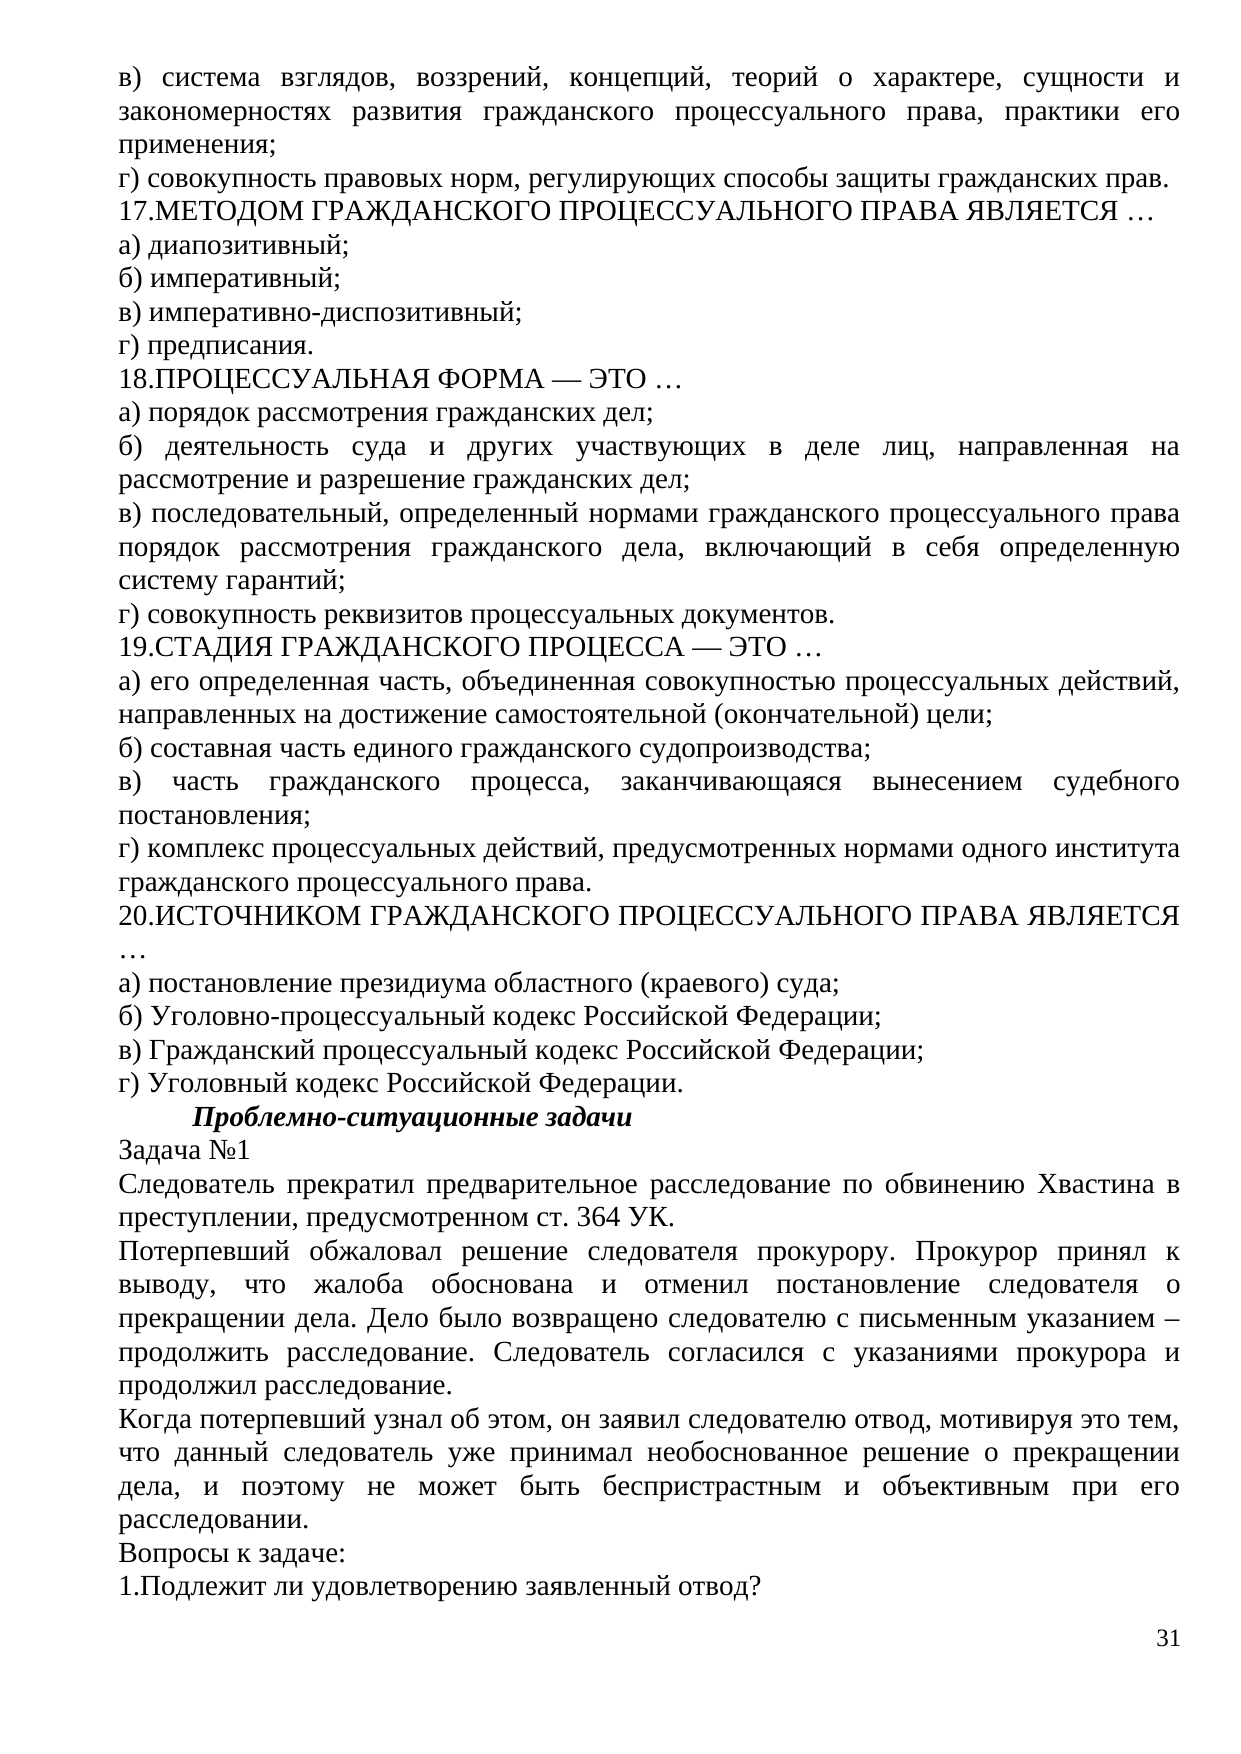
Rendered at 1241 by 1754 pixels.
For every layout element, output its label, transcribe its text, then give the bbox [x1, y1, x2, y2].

text б) деятельность суда и других участвующих в деле лиц, направленная на рассмотрение и разрешение гражданских дел; [118, 428, 1181, 495]
text в) императивно-диспозитивный; [118, 294, 1181, 327]
text б) составная часть единого гражданского судопроизводства; [118, 730, 1181, 763]
text а) его определенная часть, объединенная совокупностью процессуальных действий, направленных на достижение самостоятельной (окончательной) цели; [118, 663, 1181, 730]
text а) постановление президиума областного (краевого) суда; [118, 965, 1181, 998]
text б) Уголовно-процессуальный кодекс Российской Федерации; [118, 998, 1181, 1032]
text 17.Методом гражданского процессуального права является … [118, 193, 1181, 227]
text г) совокупность правовых норм, регулирующих способы защиты гражданских прав. [118, 160, 1181, 193]
text Потерпевший обжаловал решение следователя прокурору. Прокурор принял к выводу, что жалоба обоснована и отменил постановление следователя о прекращении дела. Дело было возвращено следователю с письменным указанием – продолжить расследование. Следователь согласился с указаниями прокурора и продолжил расследование. [118, 1233, 1181, 1401]
text 20.Источником гражданского процессуального права является … [118, 898, 1181, 965]
text Проблемно-ситуационные задачи [118, 1099, 1181, 1132]
text г) совокупность реквизитов процессуальных документов. [118, 596, 1181, 629]
text в) часть гражданского процесса, заканчивающаяся вынесением судебного постановления; [118, 763, 1181, 831]
text Следователь прекратил предварительное расследование по обвинению Хвастина в преступлении, предусмотренном ст. 364 УК. [118, 1166, 1181, 1233]
text в) система взглядов, воззрений, концепций, теорий о характере, сущности и закономерностях развития гражданского процессуального права, практики его применения; [118, 59, 1181, 160]
text Задача №1 [118, 1132, 1181, 1166]
text г) Уголовный кодекс Российской Федерации. [118, 1065, 1181, 1099]
text г) предписания. [118, 327, 1181, 361]
text а) диапозитивный; [118, 227, 1181, 260]
text б) императивный; [118, 260, 1181, 294]
text г) комплекс процессуальных действий, предусмотренных нормами одного института гражданского процессуального права. [118, 831, 1181, 898]
text 19.Стадия гражданского процесса — это … [118, 629, 1181, 663]
text Вопросы к задаче: [118, 1535, 1181, 1568]
text в) последовательный, определенный нормами гражданского процессуального права порядок рассмотрения гражданского дела, включающий в себя определенную систему гарантий; [118, 495, 1181, 596]
text 18.Процессуальная форма — это … [118, 361, 1181, 394]
text 1.Подлежит ли удовлетворению заявленный отвод? [118, 1568, 1181, 1602]
text Когда потерпевший узнал об этом, он заявил следователю отвод, мотивируя это тем, что данный следователь уже принимал необоснованное решение о прекращении дела, и поэтому не может быть беспристрастным и объективным при его расследовании. [118, 1401, 1181, 1535]
text в) Гражданский процессуальный кодекс Российской Федерации; [118, 1032, 1181, 1065]
text а) порядок рассмотрения гражданских дел; [118, 394, 1181, 428]
